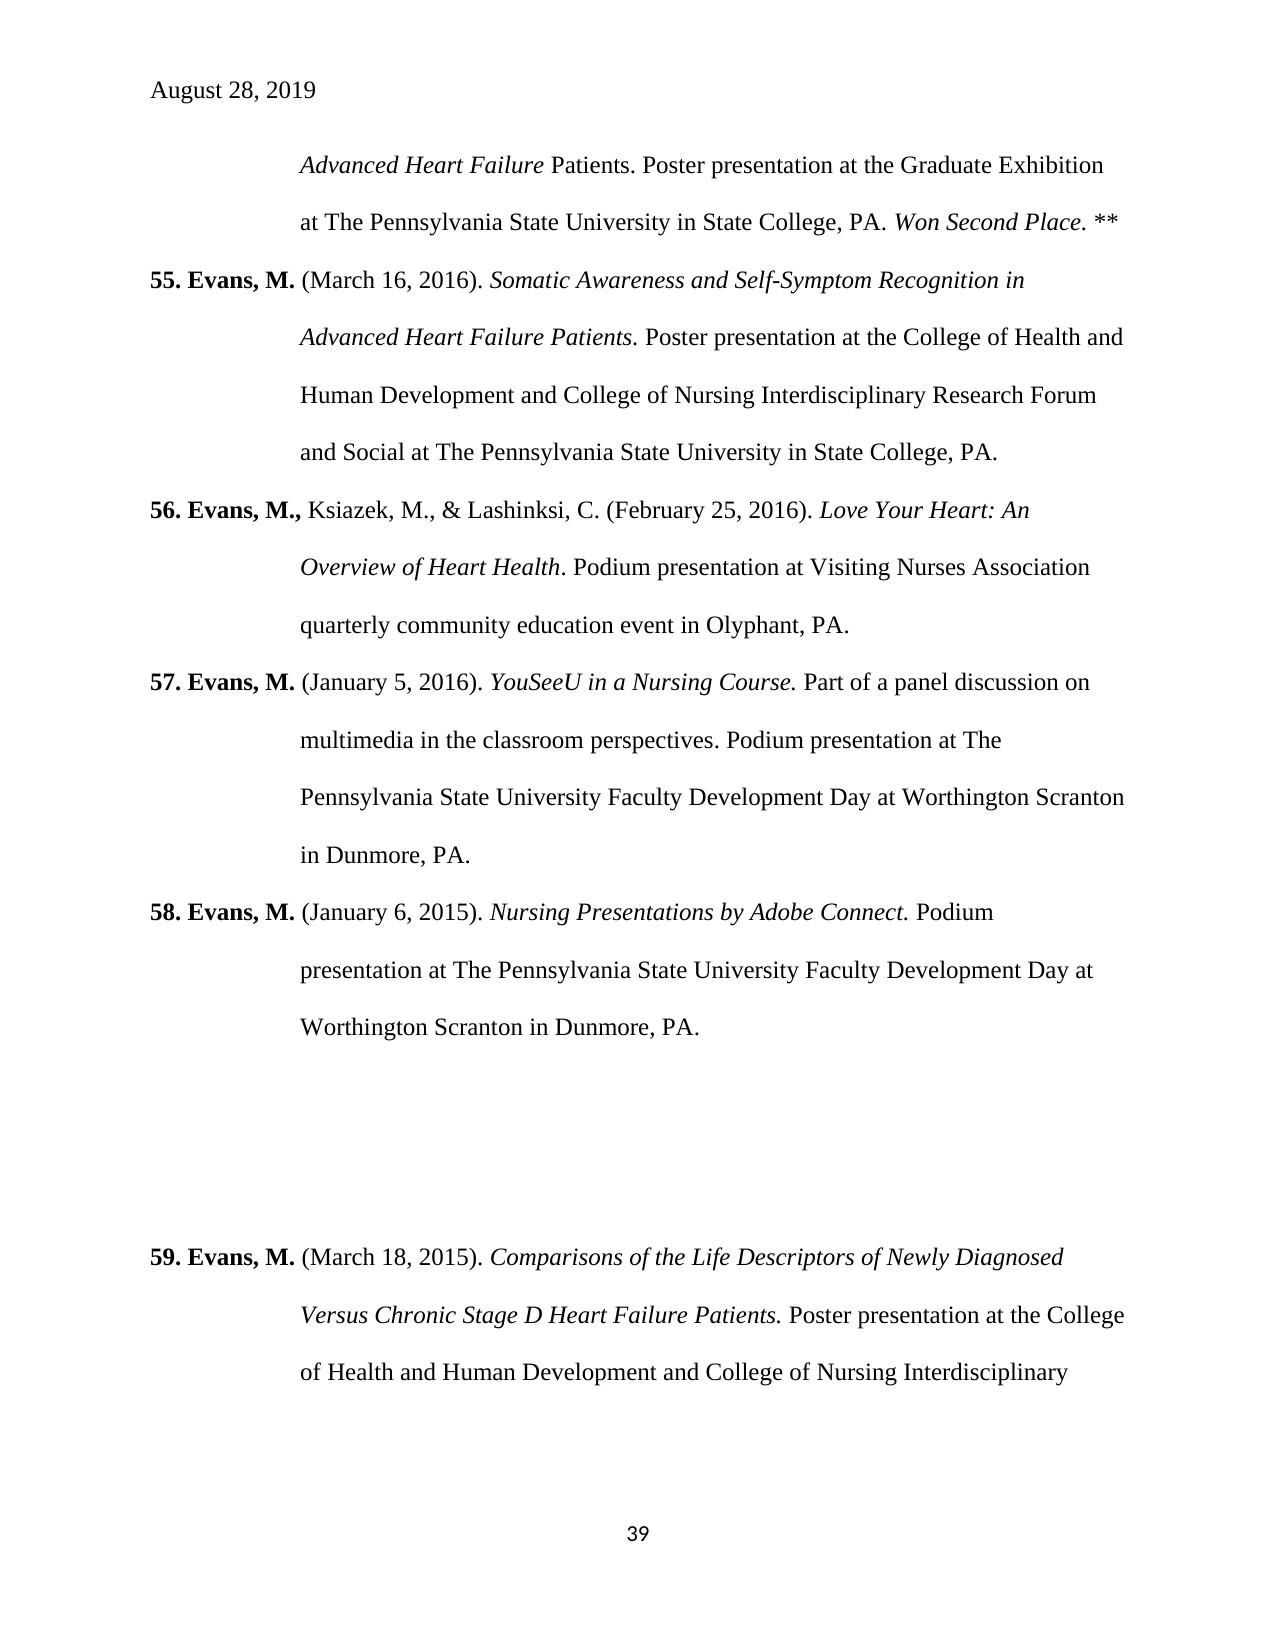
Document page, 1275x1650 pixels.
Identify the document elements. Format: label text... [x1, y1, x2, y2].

text multimedia in the classroom perspectives. Podium presentation at The Pennsylvania State University Faculty Development Day at Worthington Scranton in Dunmore, PA. [300, 725, 1125, 869]
list Evans, M. (March 18, 2015). Comparisons of the Life Descriptors of Newly Diagnosed [150, 1242, 1125, 1271]
list presentation at The Pennsylvania State University Faculty Development Day at Worthington Scranton in Dunmore, PA. [300, 955, 1125, 1041]
list Evans, M., Ksiazek, M., & Lashinksi, C. (February 25, 2016). Love Your Heart: An [150, 495, 1125, 524]
list Overview of Heart Health. Podium presentation at Visiting Nurses Association quarterly community education event in Olyphant, PA. [300, 552, 1125, 639]
list Evans, M. (January 6, 2015). Nursing Presentations by Adobe Connect. Podium [150, 897, 1125, 926]
list Evans, M. (January 5, 2016). YouSeeU in a Nursing Course. Part of a panel discussion on [150, 667, 1125, 696]
list Advanced Heart Failure Patients. Poster presentation at the Graduate Exhibition at The Pennsylvania State University in State College, PA. Won Second Place. ** [300, 150, 1125, 236]
list Advanced Heart Failure Patients. Poster presentation at the College of Health and Human Development and College of Nursing Interdisciplinary Research Forum and Social at The Pennsylvania State University in State College, PA. [300, 322, 1125, 466]
list Evans, M. (March 16, 2016). Somatic Awareness and Self-Symptom Recognition in [150, 265, 1125, 294]
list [300, 1300, 1125, 1386]
